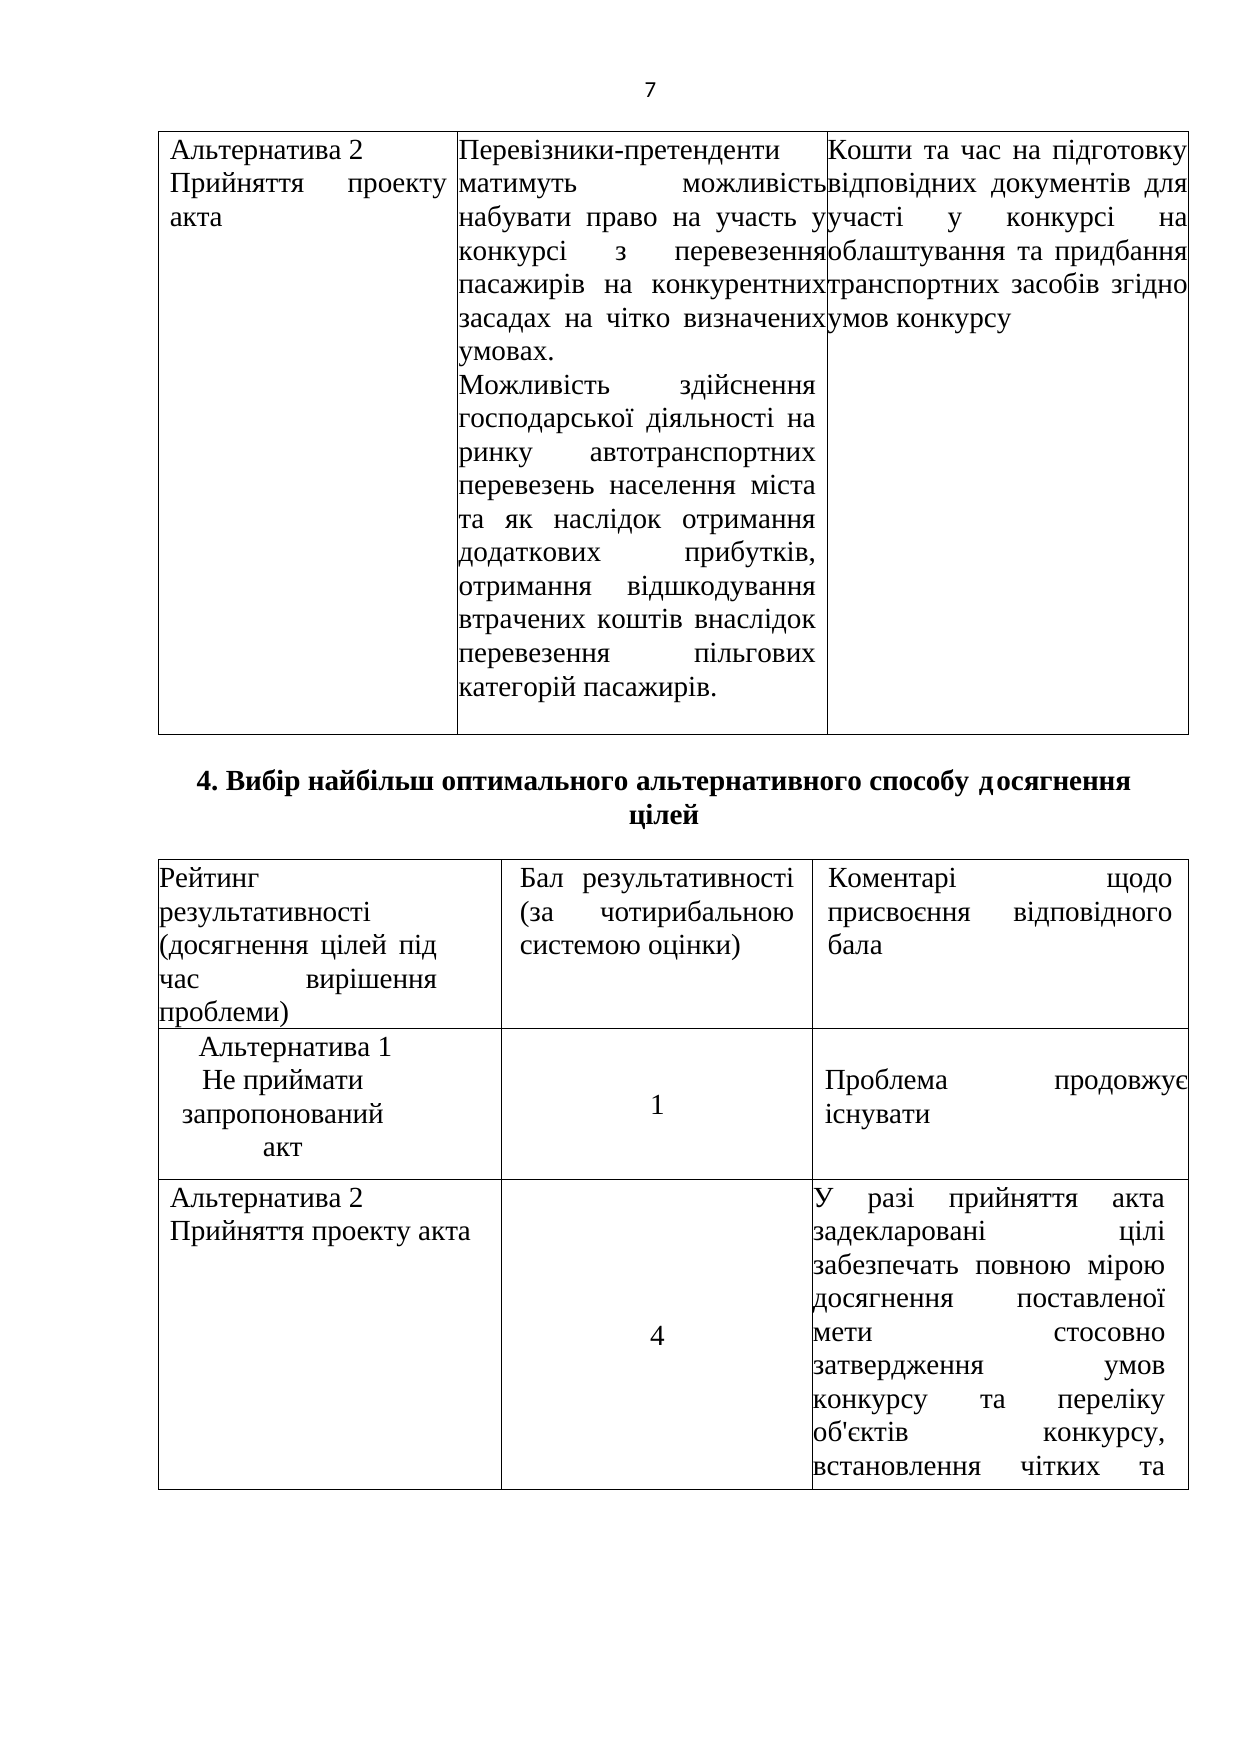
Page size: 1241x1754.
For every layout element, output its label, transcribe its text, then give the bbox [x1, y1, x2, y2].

table_cell 1 [502, 1029, 812, 1179]
table_header Рейтинг результативності (досягнення цілей під час вирішення проблеми) [159, 860, 501, 1028]
table_cell 4 [502, 1180, 812, 1489]
table_cell Альтернатива 2 Прийняття проекту акта [159, 1180, 501, 1489]
table_cell Кошти та час на підготовку відповідних документів для участі у конкурсі на облаштування та придбання транспортних засобів згідно умов конкурсу [828, 132, 1188, 734]
table_header Бал результативності (за чотирибальною системою оцінки) [502, 860, 812, 1028]
table_cell Альтернатива 2 Прийняття проекту акта [159, 132, 457, 734]
table_cell Альтернатива 1 Не приймати запропонований акт [159, 1029, 501, 1179]
table_cell Перевізники-претенденти матимуть можливість набувати право на участь у конкурсі з перевезення пасажирів на конкурентних засадах на чітко визначених умовах. Можливість здійснення господарської діяльності на ринку автотранспортних перевезень населення міста та як наслідок отримання додаткових прибутків, отримання відшкодування втрачених коштів внаслідок перевезення пільгових категорій пасажирів. [458, 132, 827, 734]
table_cell У разі прийняття акта задекларовані цілі забезпечать повною мірою досягнення поставленої мети стосовно затвердження умов конкурсу та переліку об'єктів конкурсу, встановлення чітких та прозорих умов конкурсу з перевезення [813, 1180, 1188, 1489]
text 4. Вибір найбільш оптимального альтернативного способу досягнення цілей [194, 763, 1133, 831]
table_cell Проблема продовжує існувати [813, 1029, 1188, 1179]
table_header Коментарі щодо присвоєння відповідного бала [813, 860, 1188, 1028]
